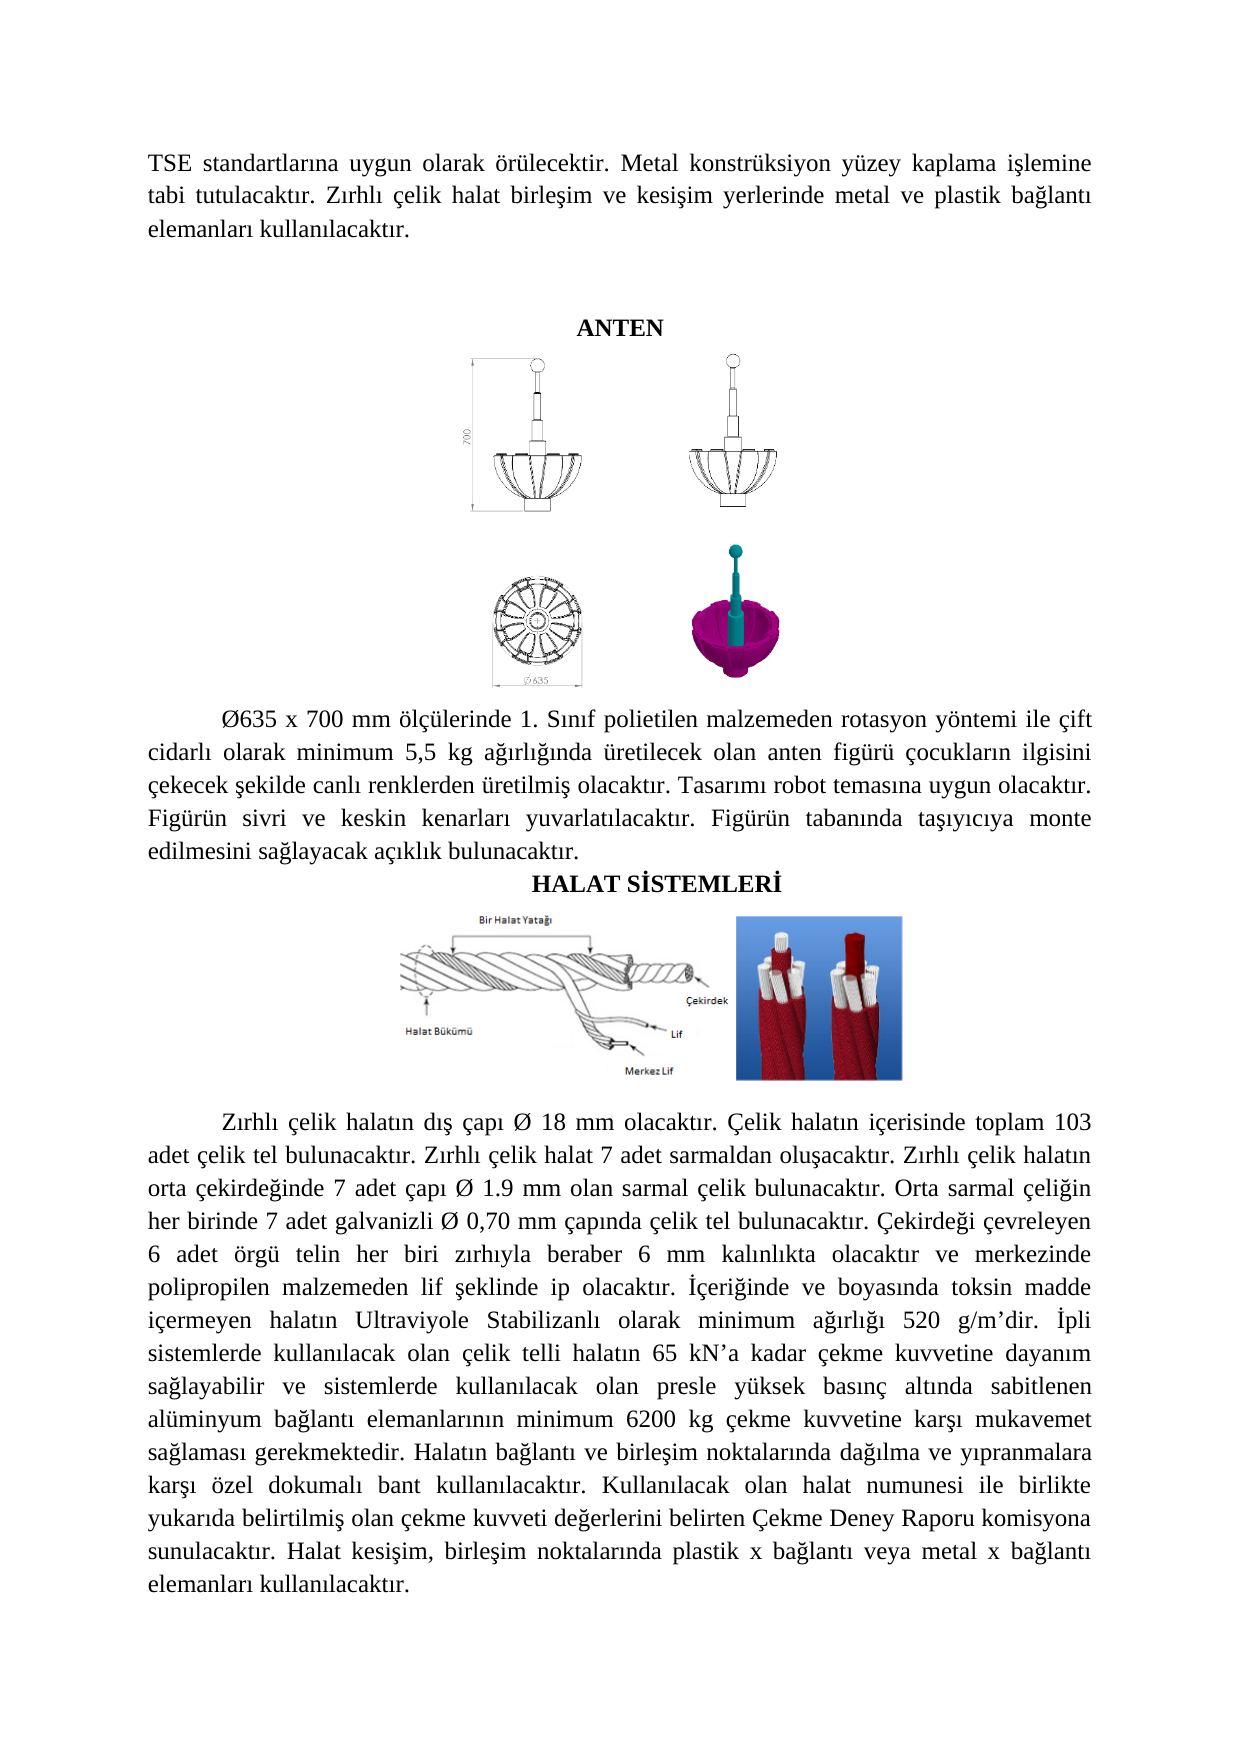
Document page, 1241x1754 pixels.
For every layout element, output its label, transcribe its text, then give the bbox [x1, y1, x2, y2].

text Ø635 x 700 mm ölçülerinde 1. Sınıf polietilen malzemeden rotasyon yöntemi ile çift cidarlı olarak minimum 5,5 kg ağırlığında üretilecek olan anten figürü çocukların ilgisini çekecek şekilde canlı renklerden üretilmiş olacaktır. Tasarımı robot temasına uygun olacaktır. Figürün sivri ve keskin kenarları yuvarlatılacaktır. Figürün tabanında taşıyıcıya monte edilmesini sağlayacak açıklık bulunacaktır. [148, 704, 1093, 865]
picture [400, 902, 914, 1103]
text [148, 148, 1093, 242]
text HALAT SİSTEMLERİ [148, 869, 1093, 898]
text Zırhlı çelik halatın dış çapı Ø 18 mm olacaktır. Çelik halatın içerisinde toplam 103 adet çelik tel bulunacaktır. Zırhlı çelik halat 7 adet sarmaldan oluşacaktır. Zırhlı çelik halatın orta çekirdeğinde 7 adet çapı Ø 1.9 mm olan sarmal çelik bulunacaktır. Orta sarmal çeliğin her birinde 7 adet galvanizli Ø 0,70 mm çapında çelik tel bulunacaktır. Çekirdeği çevreleyen 6 adet örgü telin her biri zırhıyla beraber 6 mm kalınlıkta olacaktır ve merkezinde polipropilen malzemeden lif şeklinde ip olacaktır. İçeriğinde ve boyasında toksin madde içermeyen halatın Ultraviyole Stabilizanlı olarak minimum ağırlığı 520 g/m’dir. İpli sistemlerde kullanılacak olan çelik telli halatın 65 kN’a kadar çekme kuvvetine dayanım sağlayabilir ve sistemlerde kullanılacak olan presle yüksek basınç altında sabitlenen alüminyum bağlantı elemanlarının minimum 6200 kg çekme kuvvetine karşı mukavemet sağlaması gerekmektedir. Halatın bağlantı ve birleşim noktalarında dağılma ve yıpranmalara karşı özel dokumalı bant kullanılacaktır. Kullanılacak olan halat numunesi ile birlikte yukarıda belirtilmiş olan çekme kuvveti değerlerini belirten Çekme Deney Raporu komisyona sunulacaktır. Halat kesişim, birleşim noktalarında plastik x bağlantı veya metal x bağlantı elemanları kullanılacaktır. [148, 1107, 1093, 1598]
text ANTEN [148, 313, 1093, 341]
picture [449, 345, 791, 701]
